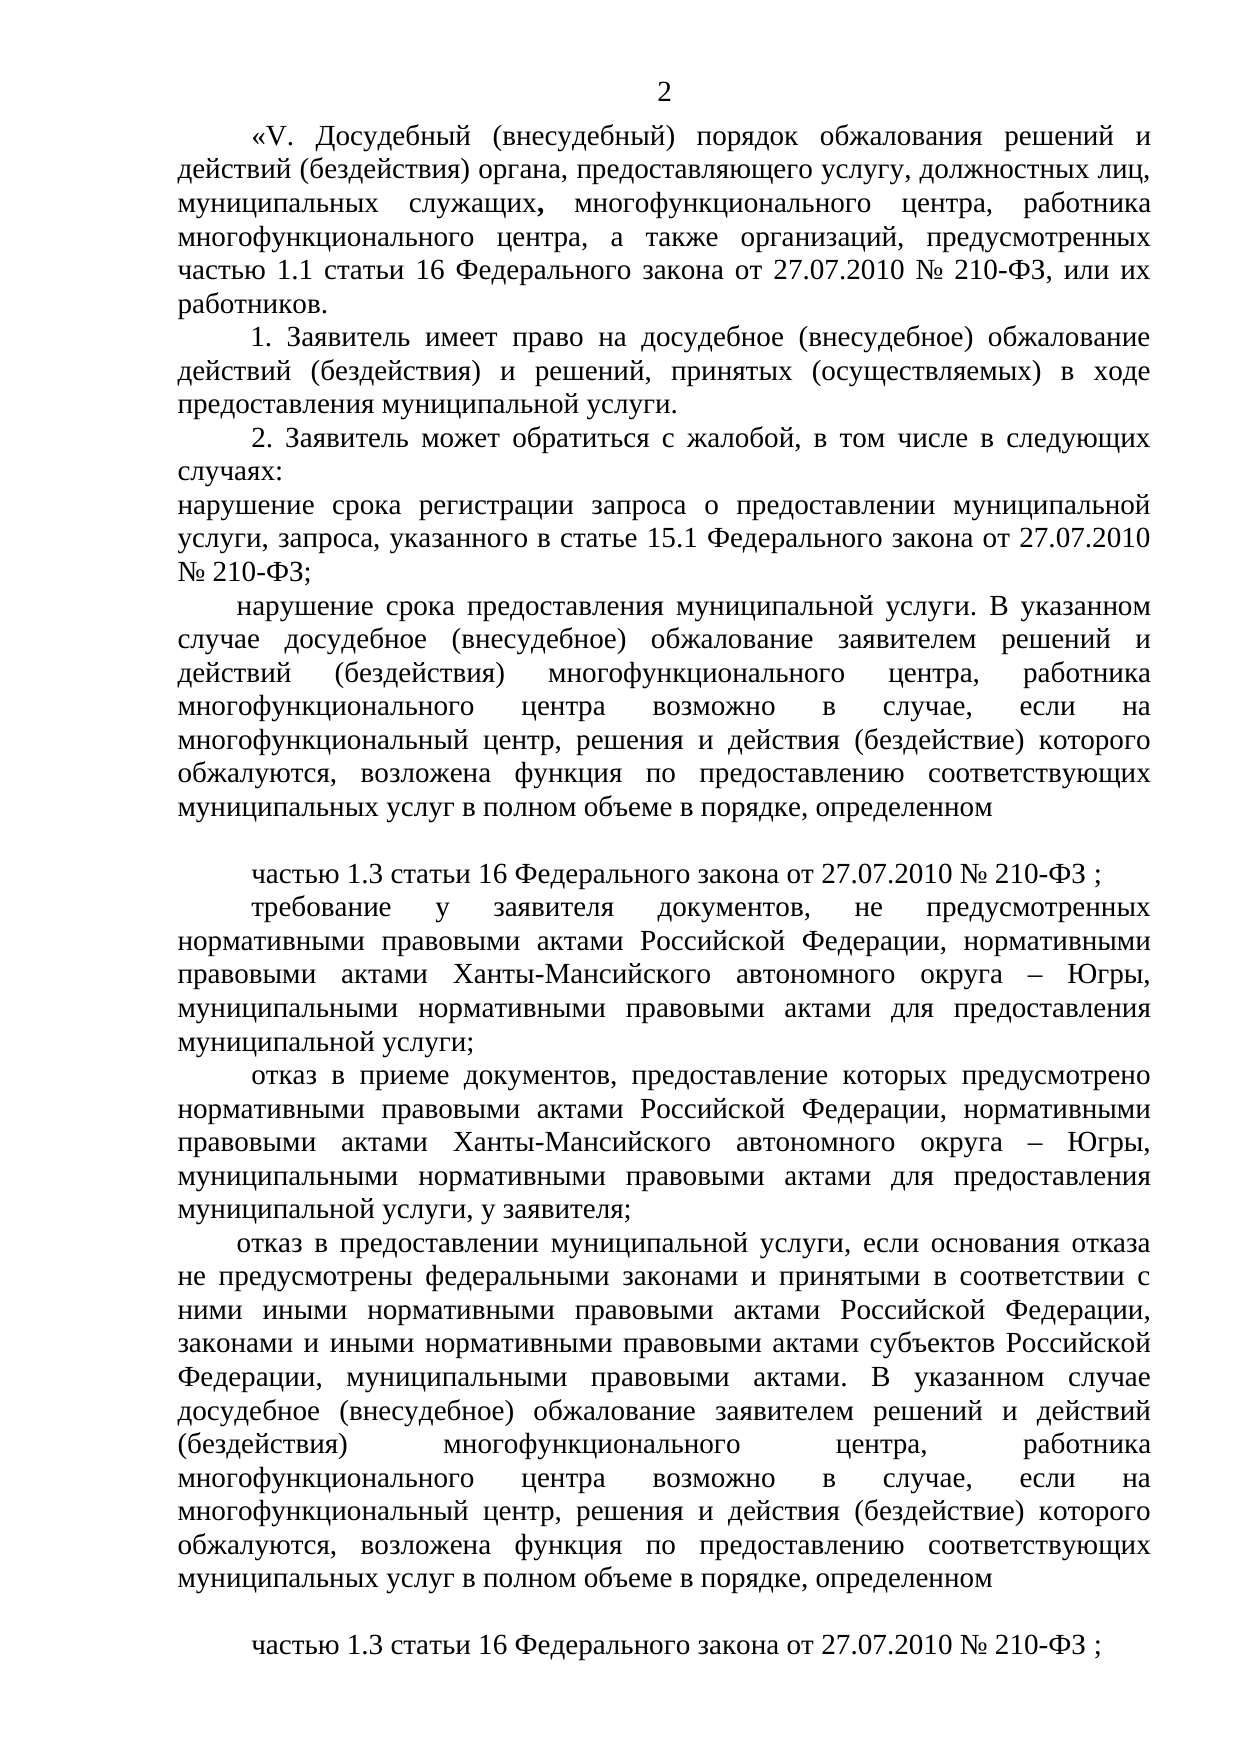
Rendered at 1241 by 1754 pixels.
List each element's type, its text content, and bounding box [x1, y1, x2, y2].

text требование у заявителя документов, не предусмотренных нормативными правовыми актами Российской Федерации, нормативными правовыми актами Ханты-Мансийского автономного округа – Югры, муниципальными нормативными правовыми актами для предоставления муниципальной услуги; [177, 889, 1152, 1057]
text частью 1.3 статьи 16 Федерального закона от 27.07.2010 № 210-ФЗ ; [177, 1627, 1152, 1661]
text «V. Досудебный (внесудебный) порядок обжалования решений и действий (бездействия) органа, предоставляющего услугу, должностных лиц, муниципальных служащих, многофункционального центра, работника многофункционального центра, а также организаций, предусмотренных частью 1.1 статьи 16 Федерального закона от 27.07.2010 № 210-ФЗ, или их работников. [177, 118, 1152, 319]
text частью 1.3 статьи 16 Федерального закона от 27.07.2010 № 210-ФЗ ; [177, 856, 1152, 889]
text нарушение срока предоставления муниципальной услуги. В указанном случае досудебное (внесудебное) обжалование заявителем решений и действий (бездействия) многофункционального центра, работника многофункционального центра возможно в случае, если на многофункциональный центр, решения и действия (бездействие) которого обжалуются, возложена функция по предоставлению соответствующих муниципальных услуг в полном объеме в порядке, определенном [177, 588, 1152, 822]
text отказ в предоставлении муниципальной услуги, если основания отказа не предусмотрены федеральными законами и принятыми в соответствии с ними иными нормативными правовыми актами Российской Федерации, законами и иными нормативными правовыми актами субъектов Российской Федерации, муниципальными правовыми актами. В указанном случае досудебное (внесудебное) обжалование заявителем решений и действий (бездействия) многофункционального центра, работника многофункционального центра возможно в случае, если на многофункциональный центр, решения и действия (бездействие) которого обжалуются, возложена функция по предоставлению соответствующих муниципальных услуг в полном объеме в порядке, определенном [177, 1225, 1152, 1594]
text 1. Заявитель имеет право на досудебное (внесудебное) обжалование действий (бездействия) и решений, принятых (осуществляемых) в ходе предоставления муниципальной услуги. [177, 319, 1152, 420]
text нарушение срока регистрации запроса о предоставлении муниципальной услуги, запроса, указанного в статье 15.1 Федерального закона от 27.07.2010 № 210-ФЗ; [177, 487, 1152, 588]
text 2. Заявитель может обратиться с жалобой, в том числе в следующих случаях: [177, 420, 1152, 487]
text отказ в приеме документов, предоставление которых предусмотрено нормативными правовыми актами Российской Федерации, нормативными правовыми актами Ханты-Мансийского автономного округа – Югры, муниципальными нормативными правовыми актами для предоставления муниципальной услуги, у заявителя; [177, 1057, 1152, 1225]
